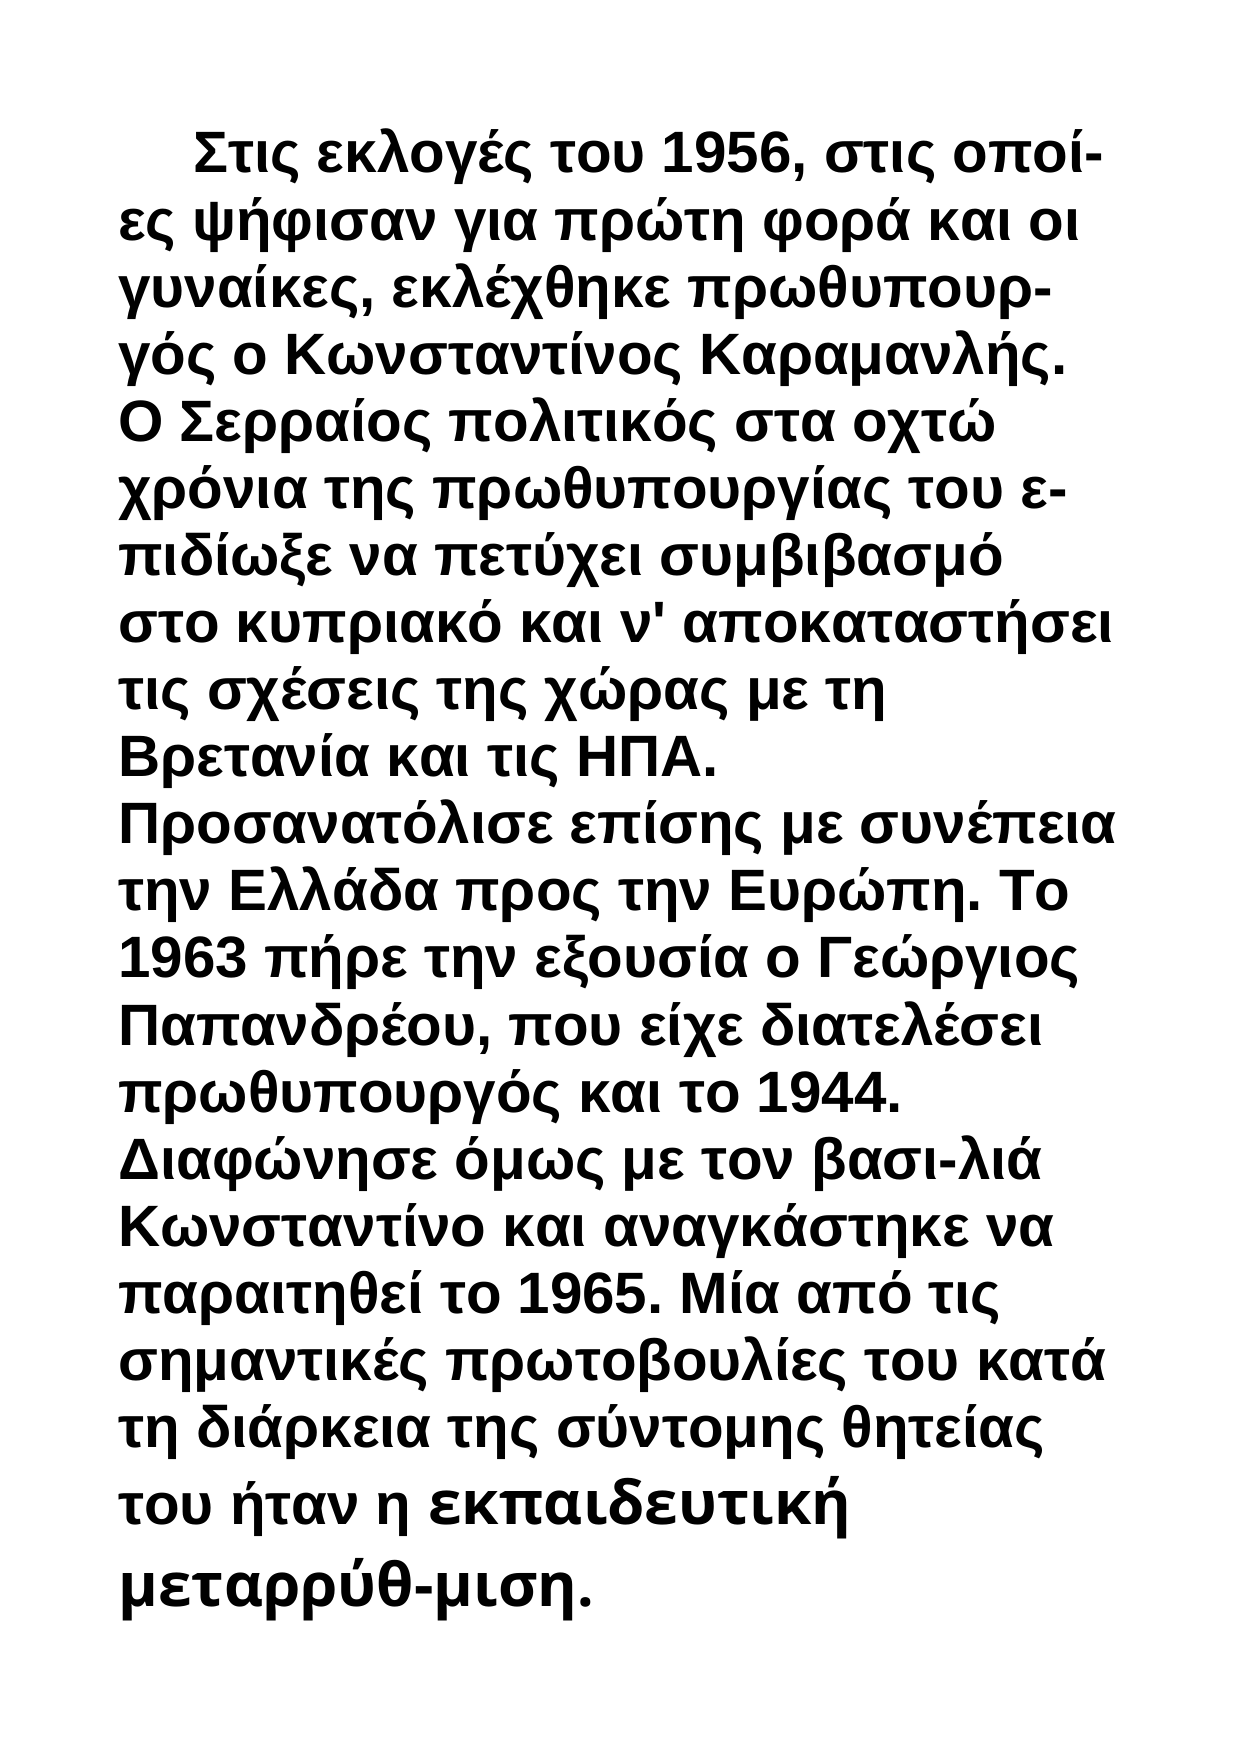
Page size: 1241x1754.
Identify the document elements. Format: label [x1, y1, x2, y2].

text [118, 118, 1122, 1624]
